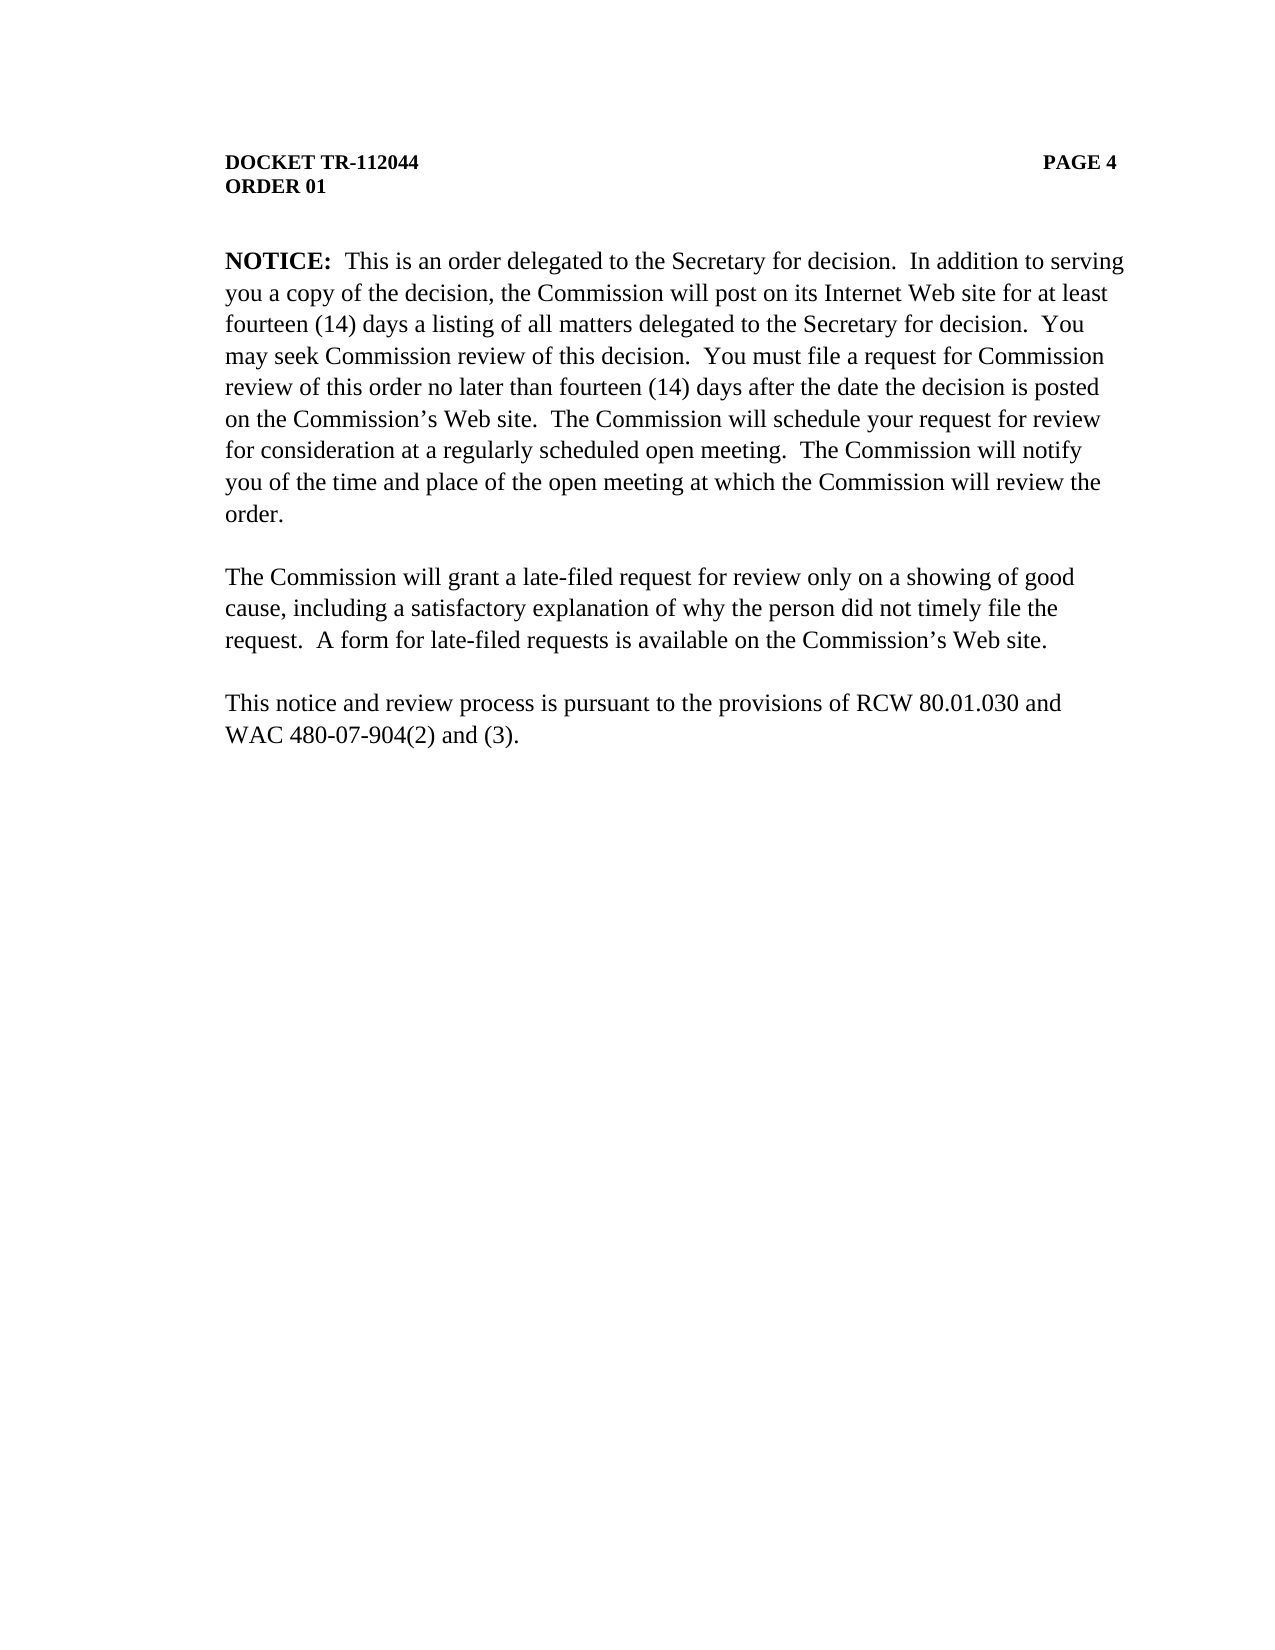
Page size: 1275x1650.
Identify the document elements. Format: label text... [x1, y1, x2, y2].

text This notice and review process is pursuant to the provisions of RCW 80.01.030 and WAC 480-07-904(2) and (3). [225, 688, 1125, 748]
text NOTICE: This is an order delegated to the Secretary for decision. In addition to serving you a copy of the decision, the Commission will post on its Internet Web site for at least fourteen (14) days a listing of all matters delegated to the Secretary for decision. You may seek Commission review of this decision. You must file a request for Commission review of this order no later than fourteen (14) days after the date the decision is posted on the Commission’s Web site. The Commission will schedule your request for review for consideration at a regularly scheduled open meeting. The Commission will notify you of the time and place of the open meeting at which the Commission will review the order. [225, 246, 1125, 527]
text The Commission will grant a late-filed request for review only on a showing of good cause, including a satisfactory explanation of why the person did not timely file the request. A form for late-filed requests is available on the Commission’s Web site. [225, 562, 1125, 654]
